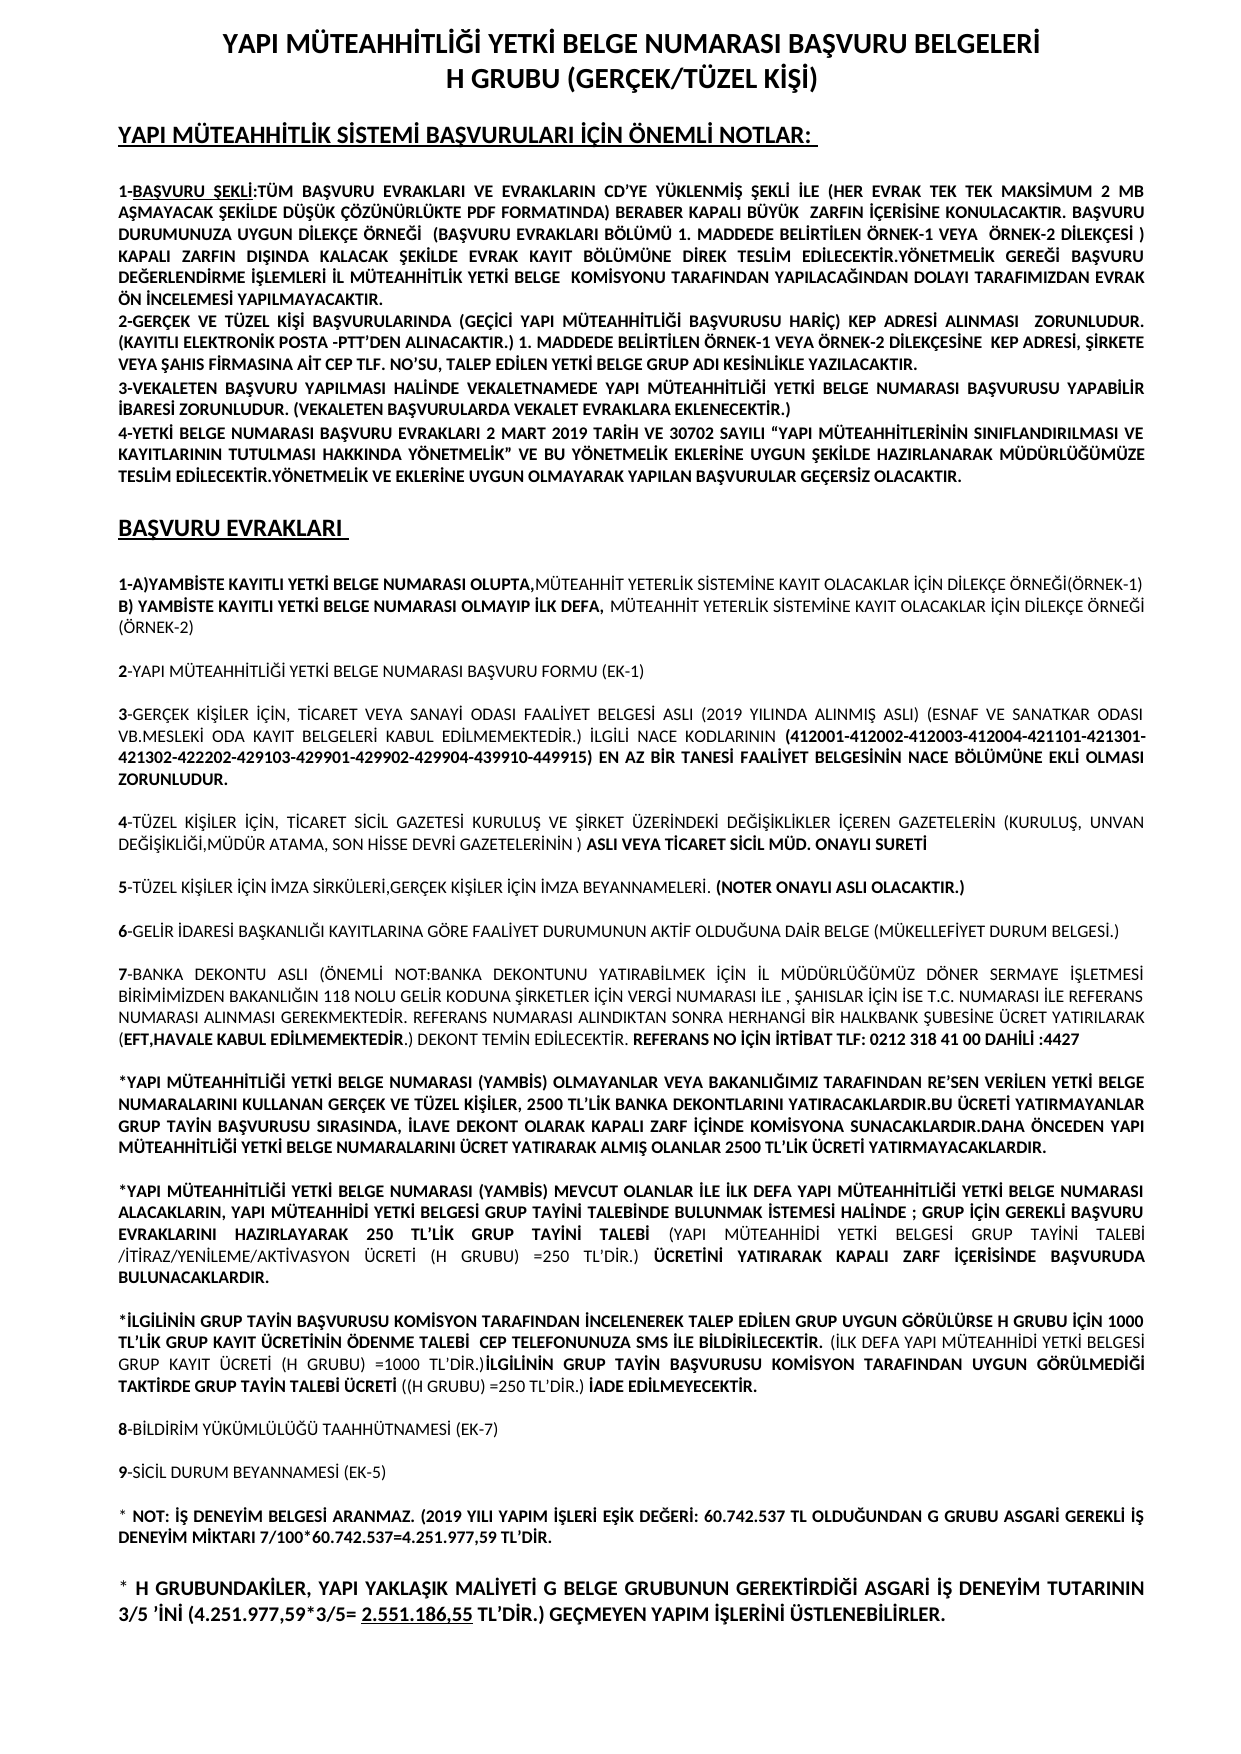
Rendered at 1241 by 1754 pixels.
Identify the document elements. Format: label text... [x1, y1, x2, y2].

text 3-VEKALETEN BAŞVURU YAPILMASI HALİNDE VEKALETNAMEDE YAPI MÜTEAHHİTLİĞİ YETKİ BELGE NUMARASI BAŞVURUSU YAPABİLİR İBARESİ ZORUNLUDUR. (VEKALETEN BAŞVURULARDA VEKALET EVRAKLARA EKLENECEKTİR.) [118, 377, 1146, 420]
text 4-YETKİ BELGE NUMARASI BAŞVURU EVRAKLARI 2 MART 2019 TARİH VE 30702 SAYILI “YAPI MÜTEAHHİTLERİNİN SINIFLANDIRILMASI VE KAYITLARININ TUTULMASI HAKKINDA YÖNETMELİK” VE BU YÖNETMELİK EKLERİNE UYGUN ŞEKİLDE HAZIRLANARAK MÜDÜRLÜĞÜMÜZE TESLİM EDİLECEKTİR.YÖNETMELİK VE EKLERİNE UYGUN OLMAYARAK YAPILAN BAŞVURULAR GEÇERSİZ OLACAKTIR. [118, 422, 1146, 487]
text BAŞVURU EVRAKLARI [118, 512, 1146, 543]
text H GRUBU (GERÇEK/TÜZEL KİŞİ) [118, 60, 1146, 96]
text 4-TÜZEL KİŞİLER İÇİN, TİCARET SİCİL GAZETESİ KURULUŞ VE ŞİRKET ÜZERİNDEKİ DEĞİŞİKLİKLER İÇEREN GAZETELERİN (KURULUŞ, UNVAN DEĞİŞİKLİĞİ,MÜDÜR ATAMA, SON HİSSE DEVRİ GAZETELERİNİN ) ASLI VEYA TİCARET SİCİL MÜD. ONAYLI SURETİ [118, 811, 1146, 855]
text 9-SİCİL DURUM BEYANNAMESİ (EK-5) [118, 1461, 1146, 1483]
text 2-GERÇEK VE TÜZEL KİŞİ BAŞVURULARINDA (GEÇİCİ YAPI MÜTEAHHİTLİĞİ BAŞVURUSU HARİÇ) KEP ADRESİ ALINMASI ZORUNLUDUR. (KAYITLI ELEKTRONİK POSTA -PTT’DEN ALINACAKTIR.) 1. MADDEDE BELİRTİLEN ÖRNEK-1 VEYA ÖRNEK-2 DİLEKÇESİNE KEP ADRESİ, ŞİRKETE VEYA ŞAHIS FİRMASINA AİT CEP TLF. NO’SU, TALEP EDİLEN YETKİ BELGE GRUP ADI KESİNLİKLE YAZILACAKTIR. [118, 310, 1146, 375]
text 8-BİLDİRİM YÜKÜMLÜLÜĞÜ TAAHHÜTNAMESİ (EK-7) [118, 1418, 1146, 1440]
text B) YAMBİSTE KAYITLI YETKİ BELGE NUMARASI OLMAYIP İLK DEFA, MÜTEAHHİT YETERLİK SİSTEMİNE KAYIT OLACAKLAR İÇİN DİLEKÇE ÖRNEĞİ (ÖRNEK-2) [118, 595, 1146, 638]
text 1-A)YAMBİSTE KAYITLI YETKİ BELGE NUMARASI OLUPTA,MÜTEAHHİT YETERLİK SİSTEMİNE KAYIT OLACAKLAR İÇİN DİLEKÇE ÖRNEĞİ(ÖRNEK-1) [118, 573, 1146, 595]
text 6-GELİR İDARESİ BAŞKANLIĞI KAYITLARINA GÖRE FAALİYET DURUMUNUN AKTİF OLDUĞUNA DAİR BELGE (MÜKELLEFİYET DURUM BELGESİ.) [118, 920, 1146, 941]
text 7-BANKA DEKONTU ASLI (ÖNEMLİ NOT:BANKA DEKONTUNU YATIRABİLMEK İÇİN İL MÜDÜRLÜĞÜMÜZ DÖNER SERMAYE İŞLETMESİ BİRİMİMİZDEN BAKANLIĞIN 118 NOLU GELİR KODUNA ŞİRKETLER İÇİN VERGİ NUMARASI İLE , ŞAHISLAR İÇİN İSE T.C. NUMARASI İLE REFERANS NUMARASI ALINMASI GEREKMEKTEDİR. REFERANS NUMARASI ALINDIKTAN SONRA HERHANGİ BİR HALKBANK ŞUBESİNE ÜCRET YATIRILARAK (EFT,HAVALE KABUL EDİLMEMEKTEDİR.) DEKONT TEMİN EDİLECEKTİR. REFERANS NO İÇİN İRTİBAT TLF: 0212 318 41 00 DAHİLİ :4427 [118, 963, 1146, 1050]
text YAPI MÜTEAHHİTLİĞİ YETKİ BELGE NUMARASI BAŞVURU BELGELERİ [118, 25, 1146, 60]
text * H GRUBUNDAKİLER, YAPI YAKLAŞIK MALİYETİ G BELGE GRUBUNUN GEREKTİRDİĞİ ASGARİ İŞ DENEYİM TUTARININ 3/5 ’İNİ (4.251.977,59*3/5= 2.551.186,55 TL’DİR.) GEÇMEYEN YAPIM İŞLERİNİ ÜSTLENEBİLİRLER. [118, 1575, 1146, 1626]
text * NOT: İŞ DENEYİM BELGESİ ARANMAZ. (2019 YILI YAPIM İŞLERİ EŞİK DEĞERİ: 60.742.537 TL OLDUĞUNDAN G GRUBU ASGARİ GEREKLİ İŞ DENEYİM MİKTARI 7/100*60.742.537=4.251.977,59 TL’DİR. [118, 1505, 1146, 1548]
text *YAPI MÜTEAHHİTLİĞİ YETKİ BELGE NUMARASI (YAMBİS) MEVCUT OLANLAR İLE İLK DEFA YAPI MÜTEAHHİTLİĞİ YETKİ BELGE NUMARASI ALACAKLARIN, YAPI MÜTEAHHİDİ YETKİ BELGESİ GRUP TAYİNİ TALEBİNDE BULUNMAK İSTEMESİ HALİNDE ; GRUP İÇİN GEREKLİ BAŞVURU EVRAKLARINI HAZIRLAYARAK 250 TL’LİK GRUP TAYİNİ TALEBİ (YAPI MÜTEAHHİDİ YETKİ BELGESİ GRUP TAYİNİ TALEBİ /İTİRAZ/YENİLEME/AKTİVASYON ÜCRETİ (H GRUBU) =250 TL’DİR.) ÜCRETİNİ YATIRARAK KAPALI ZARF İÇERİSİNDE BAŞVURUDA BULUNACAKLARDIR. [118, 1180, 1146, 1288]
text YAPI MÜTEAHHİTLİK SİSTEMİ BAŞVURULARI İÇİN ÖNEMLİ NOTLAR: [118, 119, 1146, 149]
text *İLGİLİNİN GRUP TAYİN BAŞVURUSU KOMİSYON TARAFINDAN İNCELENEREK TALEP EDİLEN GRUP UYGUN GÖRÜLÜRSE H GRUBU İÇİN 1000 TL’LİK GRUP KAYIT ÜCRETİNİN ÖDENME TALEBİ CEP TELEFONUNUZA SMS İLE BİLDİRİLECEKTİR. (İLK DEFA YAPI MÜTEAHHİDİ YETKİ BELGESİ GRUP KAYIT ÜCRETİ (H GRUBU) =1000 TL’DİR.)İLGİLİNİN GRUP TAYİN BAŞVURUSU KOMİSYON TARAFINDAN UYGUN GÖRÜLMEDİĞİ TAKTİRDE GRUP TAYİN TALEBİ ÜCRETİ ((H GRUBU) =250 TL’DİR.) İADE EDİLMEYECEKTİR. [118, 1310, 1146, 1396]
text 2-YAPI MÜTEAHHİTLİĞİ YETKİ BELGE NUMARASI BAŞVURU FORMU (EK-1) [118, 660, 1146, 681]
text 3-GERÇEK KİŞİLER İÇİN, TİCARET VEYA SANAYİ ODASI FAALİYET BELGESİ ASLI (2019 YILINDA ALINMIŞ ASLI) (ESNAF VE SANATKAR ODASI VB.MESLEKİ ODA KAYIT BELGELERİ KABUL EDİLMEMEKTEDİR.) İLGİLİ NACE KODLARININ (412001-412002-412003-412004-421101-421301-421302-422202-429103-429901-429902-429904-439910-449915) EN AZ BİR TANESİ FAALİYET BELGESİNİN NACE BÖLÜMÜNE EKLİ OLMASI ZORUNLUDUR. [118, 703, 1146, 790]
text *YAPI MÜTEAHHİTLİĞİ YETKİ BELGE NUMARASI (YAMBİS) OLMAYANLAR VEYA BAKANLIĞIMIZ TARAFINDAN RE’SEN VERİLEN YETKİ BELGE NUMARALARINI KULLANAN GERÇEK VE TÜZEL KİŞİLER, 2500 TL’LİK BANKA DEKONTLARINI YATIRACAKLARDIR.BU ÜCRETİ YATIRMAYANLAR GRUP TAYİN BAŞVURUSU SIRASINDA, İLAVE DEKONT OLARAK KAPALI ZARF İÇİNDE KOMİSYONA SUNACAKLARDIR.DAHA ÖNCEDEN YAPI MÜTEAHHİTLİĞİ YETKİ BELGE NUMARALARINI ÜCRET YATIRARAK ALMIŞ OLANLAR 2500 TL’LİK ÜCRETİ YATIRMAYACAKLARDIR. [118, 1071, 1146, 1158]
text 1-BAŞVURU ŞEKLİ:TÜM BAŞVURU EVRAKLARI VE EVRAKLARIN CD’YE YÜKLENMİŞ ŞEKLİ İLE (HER EVRAK TEK TEK MAKSİMUM 2 MB AŞMAYACAK ŞEKİLDE DÜŞÜK ÇÖZÜNÜRLÜKTE PDF FORMATINDA) BERABER KAPALI BÜYÜK ZARFIN İÇERİSİNE KONULACAKTIR. BAŞVURU DURUMUNUZA UYGUN DİLEKÇE ÖRNEĞİ (BAŞVURU EVRAKLARI BÖLÜMÜ 1. MADDEDE BELİRTİLEN ÖRNEK-1 VEYA ÖRNEK-2 DİLEKÇESİ ) KAPALI ZARFIN DIŞINDA KALACAK ŞEKİLDE EVRAK KAYIT BÖLÜMÜNE DİREK TESLİM EDİLECEKTİR.YÖNETMELİK GEREĞİ BAŞVURU DEĞERLENDİRME İŞLEMLERİ İL MÜTEAHHİTLİK YETKİ BELGE KOMİSYONU TARAFINDAN YAPILACAĞINDAN DOLAYI TARAFIMIZDAN EVRAK ÖN İNCELEMESİ YAPILMAYACAKTIR. [118, 180, 1146, 310]
text 5-TÜZEL KİŞİLER İÇİN İMZA SİRKÜLERİ,GERÇEK KİŞİLER İÇİN İMZA BEYANNAMELERİ. (NOTER ONAYLI ASLI OLACAKTIR.) [118, 876, 1146, 898]
